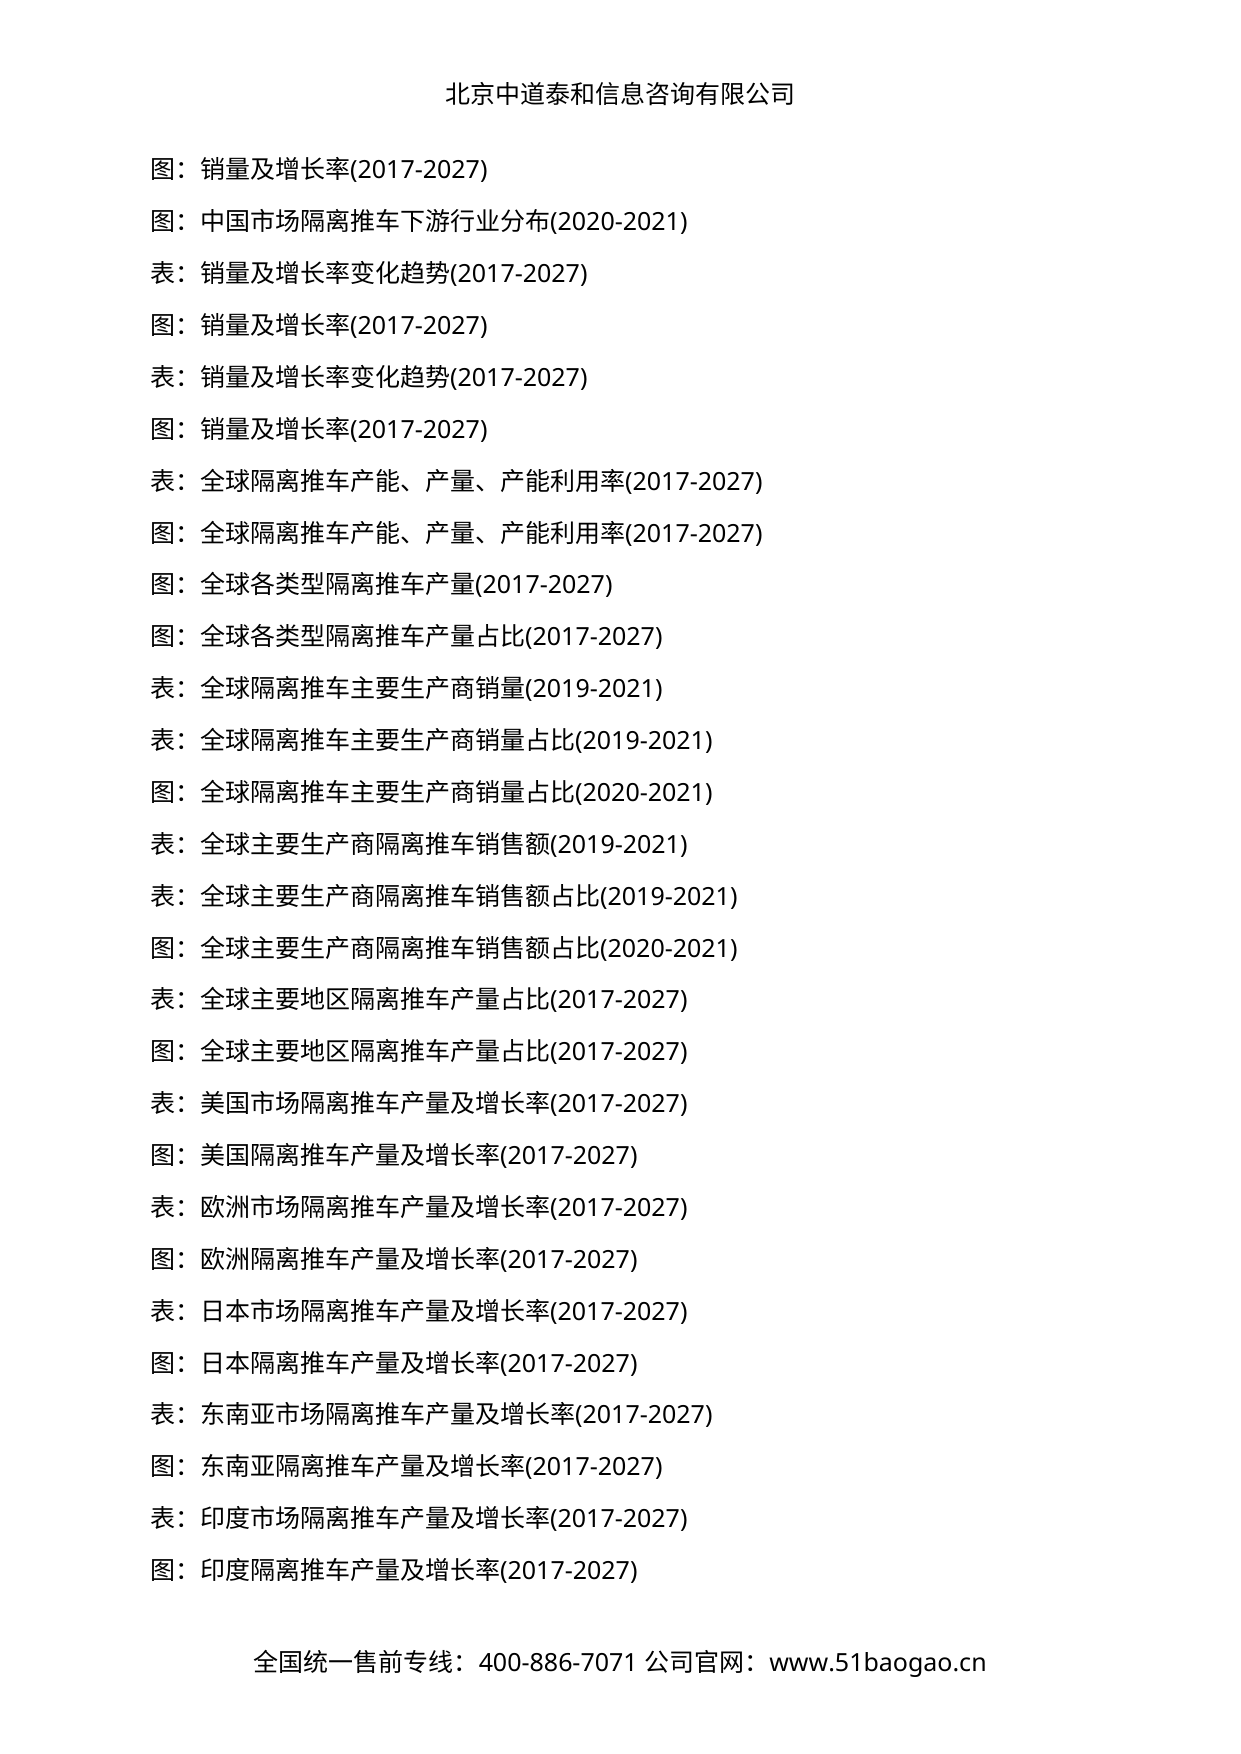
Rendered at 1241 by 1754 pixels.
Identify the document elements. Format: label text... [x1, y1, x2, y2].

text 表：全球隔离推车产能、产量、产能利用率(2017-2027) [150, 461, 1090, 497]
text 图：印度隔离推车产量及增长率(2017-2027) [150, 1551, 1090, 1587]
text 表：日本市场隔离推车产量及增长率(2017-2027) [150, 1291, 1090, 1327]
text 图：销量及增长率(2017-2027) [150, 306, 1090, 342]
text 表：美国市场隔离推车产量及增长率(2017-2027) [150, 1084, 1090, 1120]
text 图：美国隔离推车产量及增长率(2017-2027) [150, 1136, 1090, 1172]
text 图：全球各类型隔离推车产量(2017-2027) [150, 565, 1090, 601]
text 表：全球主要地区隔离推车产量占比(2017-2027) [150, 980, 1090, 1016]
text 图：销量及增长率(2017-2027) [150, 150, 1090, 186]
text 表：全球主要生产商隔离推车销售额占比(2019-2021) [150, 876, 1090, 912]
text 图：日本隔离推车产量及增长率(2017-2027) [150, 1343, 1090, 1379]
text 表：销量及增长率变化趋势(2017-2027) [150, 254, 1090, 290]
text 图：东南亚隔离推车产量及增长率(2017-2027) [150, 1447, 1090, 1483]
text 表：印度市场隔离推车产量及增长率(2017-2027) [150, 1499, 1090, 1535]
text 表：欧洲市场隔离推车产量及增长率(2017-2027) [150, 1187, 1090, 1224]
text 图：全球隔离推车主要生产商销量占比(2020-2021) [150, 772, 1090, 809]
text 图：全球各类型隔离推车产量占比(2017-2027) [150, 617, 1090, 653]
text 图：中国市场隔离推车下游行业分布(2020-2021) [150, 202, 1090, 238]
text 图：欧洲隔离推车产量及增长率(2017-2027) [150, 1239, 1090, 1276]
text 表：东南亚市场隔离推车产量及增长率(2017-2027) [150, 1395, 1090, 1431]
text 表：销量及增长率变化趋势(2017-2027) [150, 357, 1090, 394]
text 表：全球隔离推车主要生产商销量(2019-2021) [150, 669, 1090, 705]
text 表：全球隔离推车主要生产商销量占比(2019-2021) [150, 721, 1090, 757]
text 图：全球隔离推车产能、产量、产能利用率(2017-2027) [150, 513, 1090, 549]
text 图：销量及增长率(2017-2027) [150, 409, 1090, 446]
text 图：全球主要地区隔离推车产量占比(2017-2027) [150, 1032, 1090, 1068]
text 图：全球主要生产商隔离推车销售额占比(2020-2021) [150, 928, 1090, 964]
text 表：全球主要生产商隔离推车销售额(2019-2021) [150, 824, 1090, 861]
